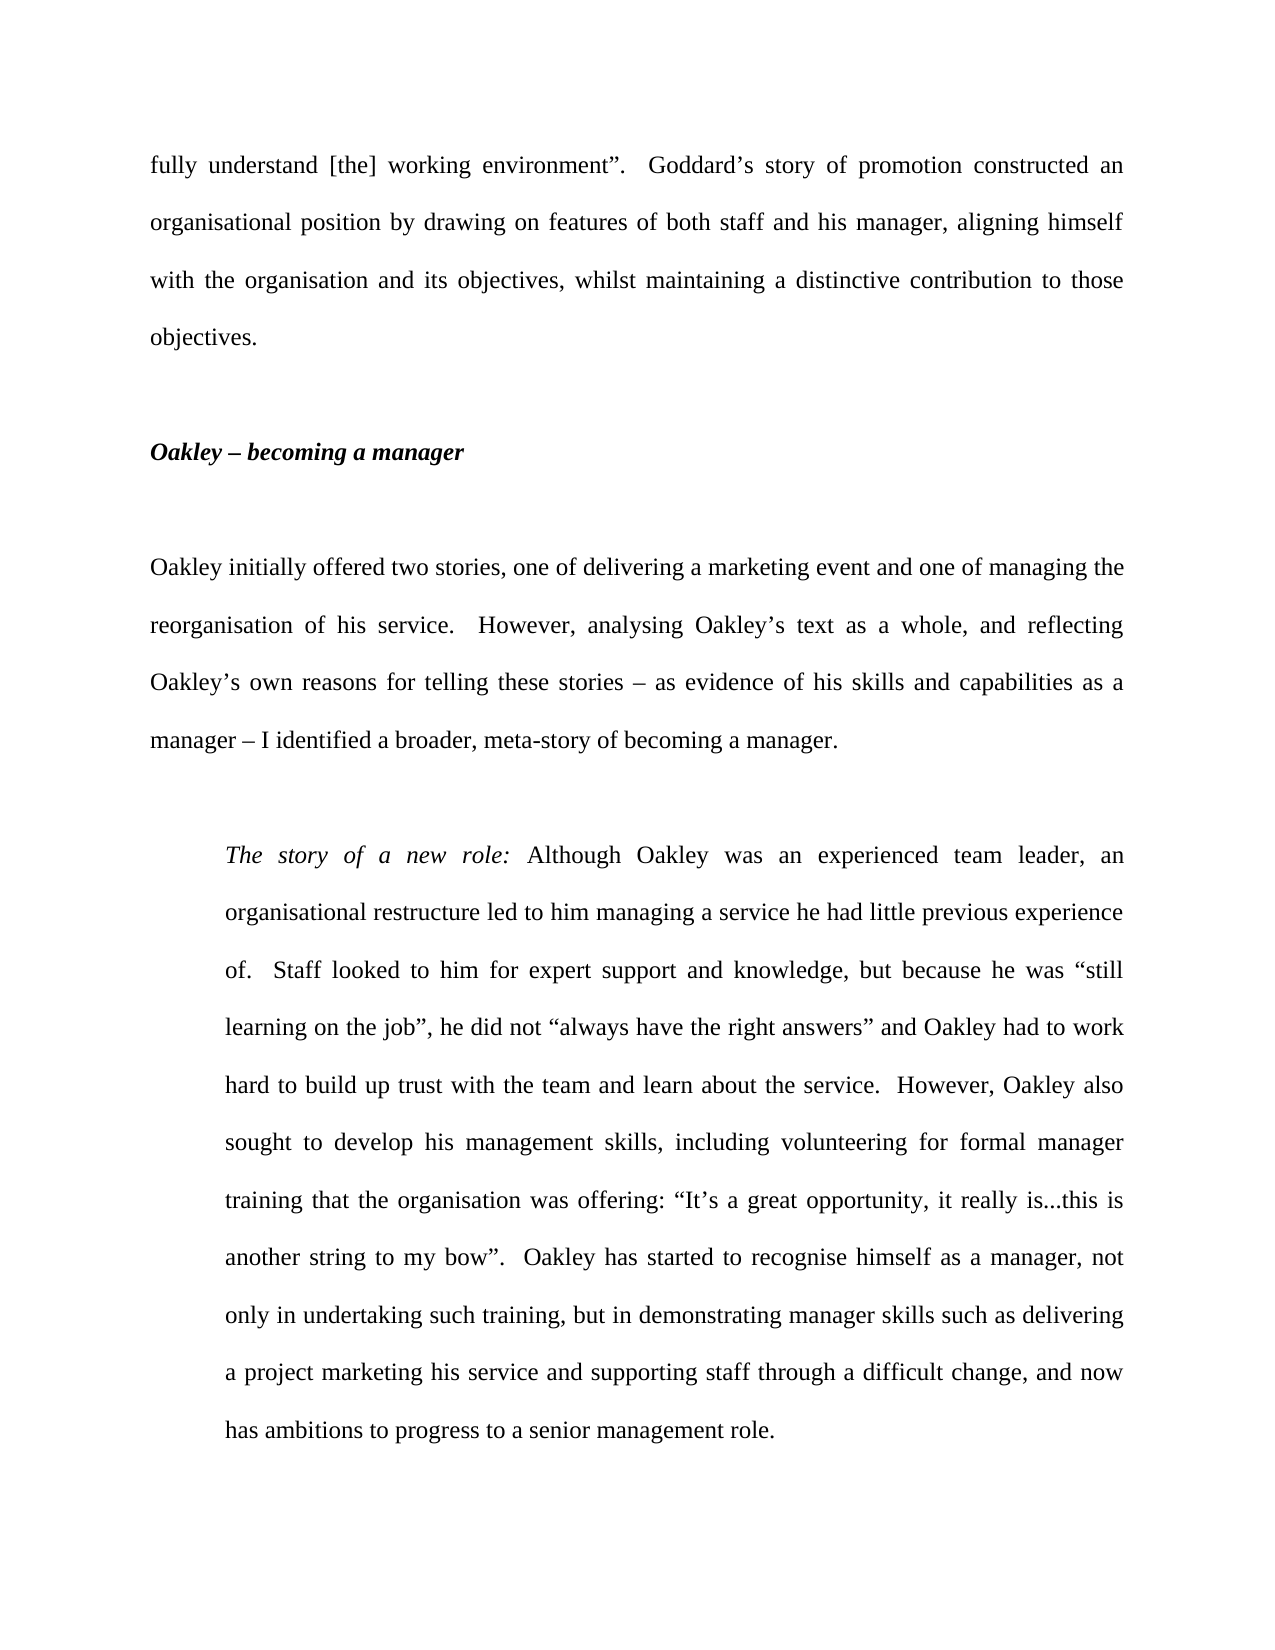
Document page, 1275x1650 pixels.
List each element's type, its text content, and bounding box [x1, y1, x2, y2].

text The story of a new role: Although Oakley was an experienced team leader, an organisational restructure led to him managing a service he had little previous experience of. Staff looked to him for expert support and knowledge, but because he was “still learning on the job”, he did not “always have the right answers” and Oakley had to work hard to build up trust with the team and learn about the service. However, Oakley also sought to develop his management skills, including volunteering for formal manager training that the organisation was offering: “It’s a great opportunity, it really is...this is another string to my bow”. Oakley has started to recognise himself as a manager, not only in undertaking such training, but in demonstrating manager skills such as delivering a project marketing his service and supporting staff through a difficult change, and now has ambitions to progress to a senior management role. [225, 840, 1125, 1444]
text Oakley initially offered two stories, one of delivering a marketing event and one of managing the reorganisation of his service. However, analysing Oakley’s text as a whole, and reflecting Oakley’s own reasons for telling these stories – as evidence of his skills and capabilities as a manager – I identified a broader, meta-story of becoming a manager. [150, 552, 1125, 754]
text Oakley – becoming a manager [150, 437, 1125, 466]
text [150, 150, 1125, 351]
